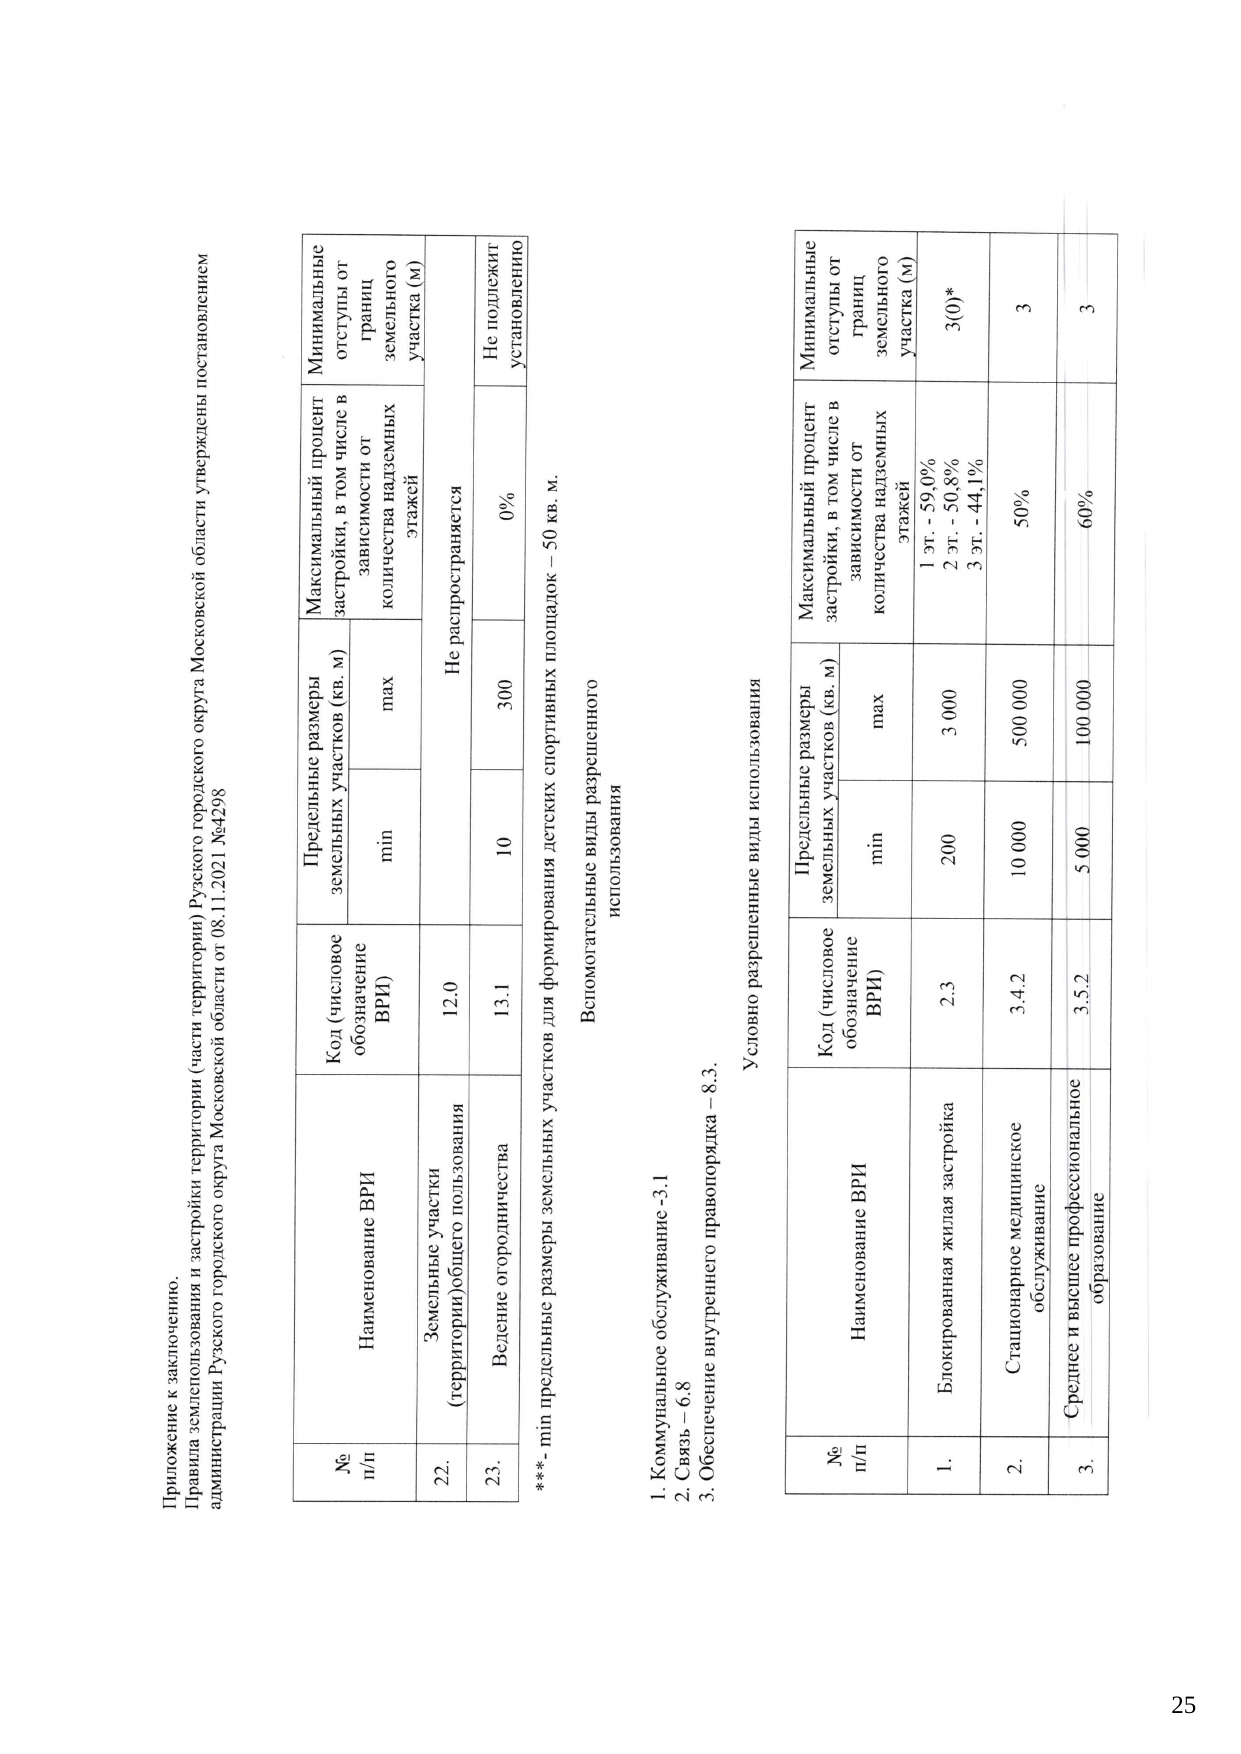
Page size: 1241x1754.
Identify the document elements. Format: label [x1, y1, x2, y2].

picture [103, 88, 1196, 1637]
